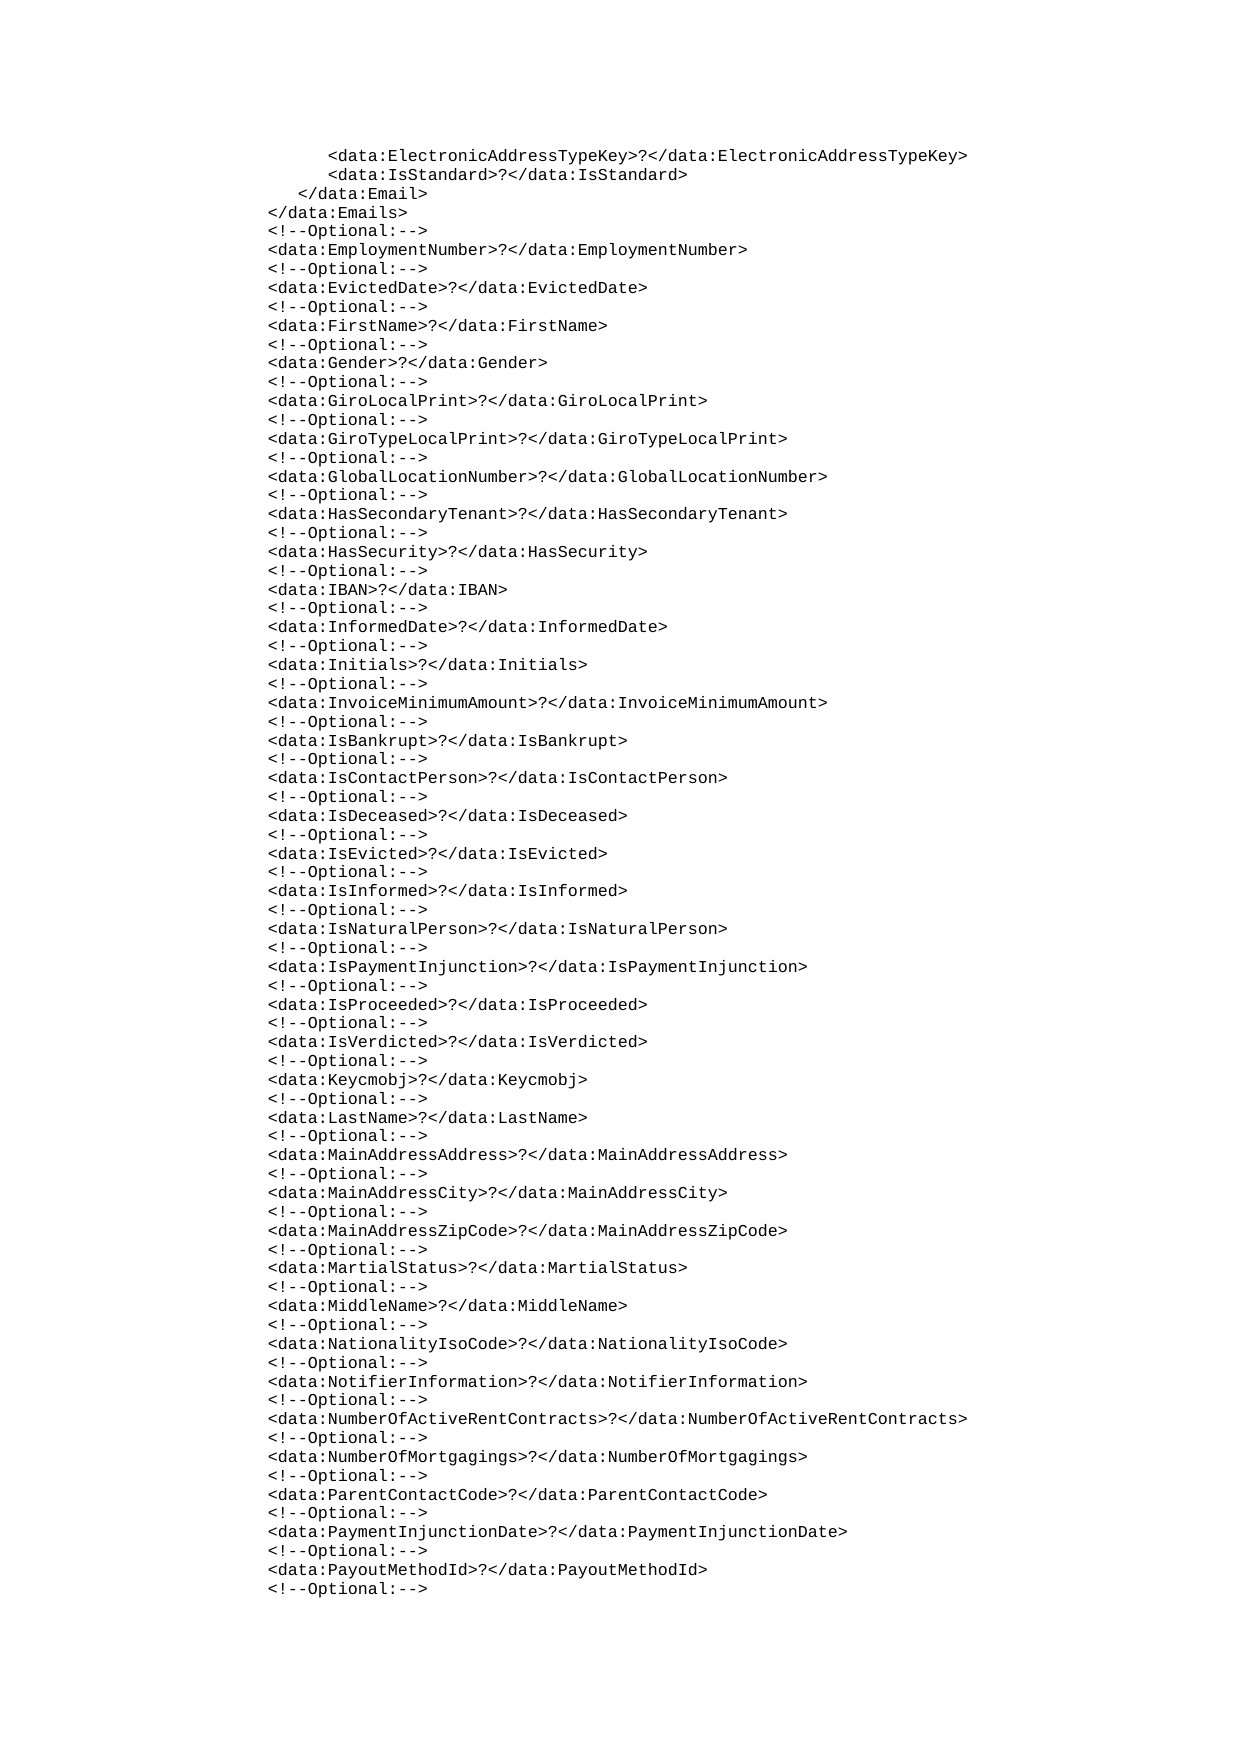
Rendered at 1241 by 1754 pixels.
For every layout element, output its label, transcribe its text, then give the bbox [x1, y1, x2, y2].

text <!--Optional:--> [148, 1354, 1093, 1373]
text <!--Optional:--> [148, 1543, 1093, 1562]
text <!--Optional:--> [148, 864, 1093, 883]
text <!--Optional:--> [148, 713, 1093, 732]
text <data:EvictedDate>?</data:EvictedDate> [148, 279, 1093, 298]
text <data:MartialStatus>?</data:MartialStatus> [148, 1260, 1093, 1279]
text <!--Optional:--> [148, 374, 1093, 393]
text <data:IsInformed>?</data:IsInformed> [148, 883, 1093, 902]
text <data:PaymentInjunctionDate>?</data:PaymentInjunctionDate> [148, 1524, 1093, 1543]
text <data:HasSecondaryTenant>?</data:HasSecondaryTenant> [148, 506, 1093, 525]
text <data:InformedDate>?</data:InformedDate> [148, 619, 1093, 638]
text <data:GiroTypeLocalPrint>?</data:GiroTypeLocalPrint> [148, 430, 1093, 449]
text <!--Optional:--> [148, 1241, 1093, 1260]
text <!--Optional:--> [148, 487, 1093, 506]
text <!--Optional:--> [148, 525, 1093, 543]
text <data:IsNaturalPerson>?</data:IsNaturalPerson> [148, 921, 1093, 939]
text <!--Optional:--> [148, 449, 1093, 468]
text <data:GlobalLocationNumber>?</data:GlobalLocationNumber> [148, 468, 1093, 487]
text <data:NationalityIsoCode>?</data:NationalityIsoCode> [148, 1335, 1093, 1354]
text <data:LastName>?</data:LastName> [148, 1109, 1093, 1128]
text <data:MainAddressAddress>?</data:MainAddressAddress> [148, 1147, 1093, 1166]
text </data:Email> [148, 185, 1093, 204]
text <!--Optional:--> [148, 977, 1093, 996]
text <!--Optional:--> [148, 1203, 1093, 1222]
text <!--Optional:--> [148, 1128, 1093, 1147]
text <data:IsProceeded>?</data:IsProceeded> [148, 996, 1093, 1015]
text <!--Optional:--> [148, 1467, 1093, 1486]
text <!--Optional:--> [148, 939, 1093, 958]
text <data:NumberOfMortgagings>?</data:NumberOfMortgagings> [148, 1448, 1093, 1467]
text <data:Gender>?</data:Gender> [148, 355, 1093, 374]
text <data:IsContactPerson>?</data:IsContactPerson> [148, 770, 1093, 789]
text <data:MainAddressZipCode>?</data:MainAddressZipCode> [148, 1222, 1093, 1241]
text <!--Optional:--> [148, 600, 1093, 619]
text <data:IsDeceased>?</data:IsDeceased> [148, 807, 1093, 826]
text <!--Optional:--> [148, 638, 1093, 657]
text <data:ParentContactCode>?</data:ParentContactCode> [148, 1486, 1093, 1505]
text <!--Optional:--> [148, 676, 1093, 694]
text <!--Optional:--> [148, 1053, 1093, 1071]
text <data:EmploymentNumber>?</data:EmploymentNumber> [148, 242, 1093, 261]
text <!--Optional:--> [148, 751, 1093, 770]
text <!--Optional:--> [148, 261, 1093, 279]
text <data:Keycmobj>?</data:Keycmobj> [148, 1071, 1093, 1090]
text <!--Optional:--> [148, 1430, 1093, 1448]
text <data:IsPaymentInjunction>?</data:IsPaymentInjunction> [148, 958, 1093, 977]
text <!--Optional:--> [148, 223, 1093, 242]
text <data:IBAN>?</data:IBAN> [148, 581, 1093, 600]
text <!--Optional:--> [148, 1166, 1093, 1184]
text <data:PayoutMethodId>?</data:PayoutMethodId> [148, 1562, 1093, 1581]
text <!--Optional:--> [148, 1090, 1093, 1109]
text <data:FirstName>?</data:FirstName> [148, 317, 1093, 336]
text <!--Optional:--> [148, 789, 1093, 807]
text <data:ElectronicAddressTypeKey>?</data:ElectronicAddressTypeKey> [148, 148, 1093, 166]
text <!--Optional:--> [148, 298, 1093, 317]
text <!--Optional:--> [148, 1279, 1093, 1298]
text <data:MainAddressCity>?</data:MainAddressCity> [148, 1184, 1093, 1203]
text <data:GiroLocalPrint>?</data:GiroLocalPrint> [148, 393, 1093, 412]
text <data:IsStandard>?</data:IsStandard> [148, 166, 1093, 185]
text <!--Optional:--> [148, 562, 1093, 581]
text <!--Optional:--> [148, 826, 1093, 845]
text <data:Initials>?</data:Initials> [148, 657, 1093, 676]
text <data:HasSecurity>?</data:HasSecurity> [148, 543, 1093, 562]
text <!--Optional:--> [148, 336, 1093, 355]
text <data:MiddleName>?</data:MiddleName> [148, 1298, 1093, 1317]
text <data:NotifierInformation>?</data:NotifierInformation> [148, 1373, 1093, 1392]
text <data:NumberOfActiveRentContracts>?</data:NumberOfActiveRentContracts> [148, 1411, 1093, 1430]
text <!--Optional:--> [148, 1505, 1093, 1524]
text <data:InvoiceMinimumAmount>?</data:InvoiceMinimumAmount> [148, 694, 1093, 713]
text <!--Optional:--> [148, 902, 1093, 921]
text <!--Optional:--> [148, 1581, 1093, 1599]
text <!--Optional:--> [148, 412, 1093, 430]
text <data:IsBankrupt>?</data:IsBankrupt> [148, 732, 1093, 751]
text <!--Optional:--> [148, 1317, 1093, 1335]
text <!--Optional:--> [148, 1015, 1093, 1034]
text <data:IsVerdicted>?</data:IsVerdicted> [148, 1034, 1093, 1053]
text <!--Optional:--> [148, 1392, 1093, 1411]
text </data:Emails> [148, 204, 1093, 223]
text <data:IsEvicted>?</data:IsEvicted> [148, 845, 1093, 864]
